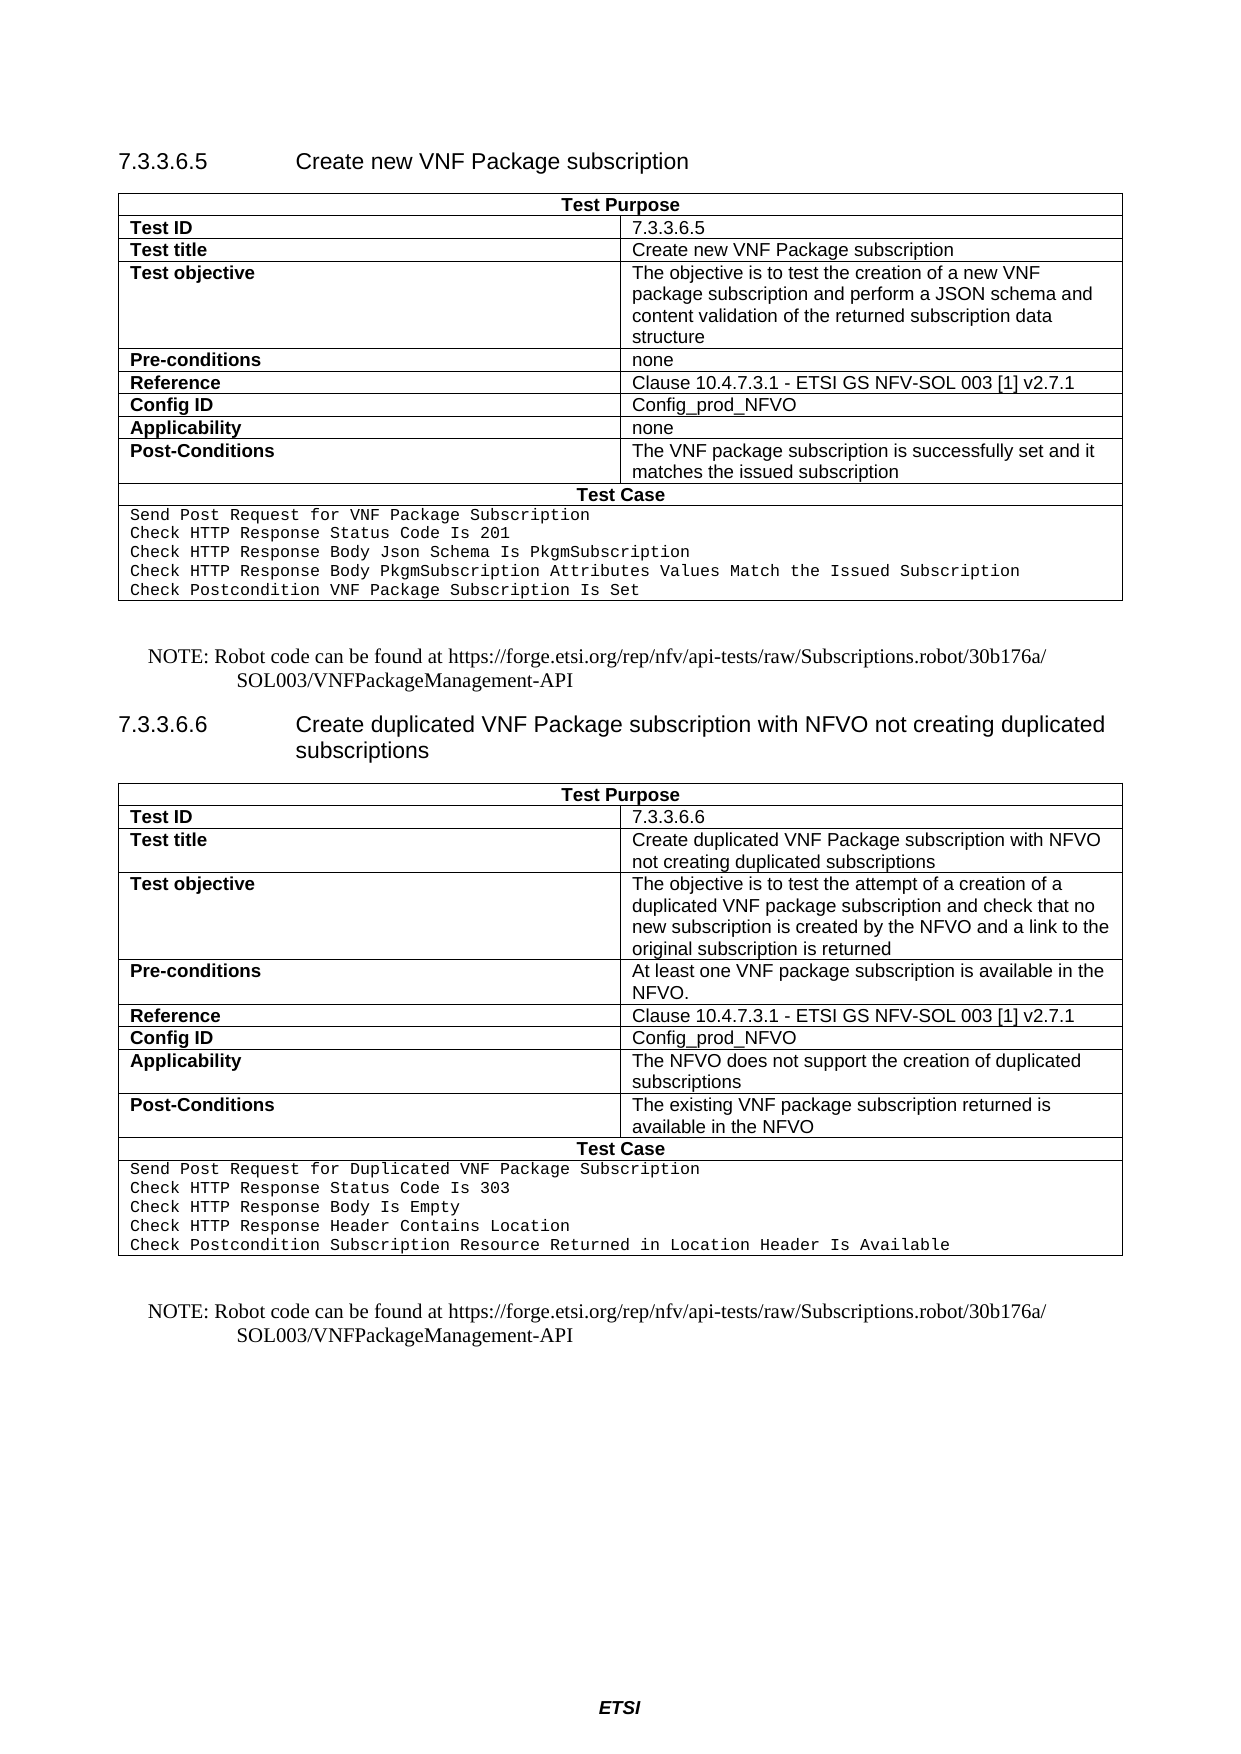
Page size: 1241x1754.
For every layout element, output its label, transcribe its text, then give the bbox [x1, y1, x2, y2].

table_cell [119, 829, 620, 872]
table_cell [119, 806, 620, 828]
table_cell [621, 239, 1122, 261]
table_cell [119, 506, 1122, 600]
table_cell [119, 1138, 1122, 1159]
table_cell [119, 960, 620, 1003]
subtitle 7.3.3.6.5 Create new VNF Package subscription [118, 148, 1122, 174]
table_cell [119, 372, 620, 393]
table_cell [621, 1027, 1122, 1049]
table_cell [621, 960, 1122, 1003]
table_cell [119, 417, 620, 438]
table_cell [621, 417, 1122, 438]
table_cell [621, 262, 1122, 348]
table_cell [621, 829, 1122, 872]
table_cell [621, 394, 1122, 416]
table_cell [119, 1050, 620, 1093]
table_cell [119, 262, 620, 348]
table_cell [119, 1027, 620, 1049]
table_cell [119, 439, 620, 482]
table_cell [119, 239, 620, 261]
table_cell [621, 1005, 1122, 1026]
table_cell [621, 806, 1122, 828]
text NOTE: Robot code can be found at https://forge.etsi.org/rep/nfv/api-tests/raw/Subscriptions.robot/30b176a/SOL003/VNFPackageManagement-API [148, 1299, 1122, 1347]
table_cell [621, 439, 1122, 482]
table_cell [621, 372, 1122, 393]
subtitle 7.3.3.6.6 Create duplicated VNF Package subscription with NFVO not creating duplicated subscriptions [118, 711, 1122, 764]
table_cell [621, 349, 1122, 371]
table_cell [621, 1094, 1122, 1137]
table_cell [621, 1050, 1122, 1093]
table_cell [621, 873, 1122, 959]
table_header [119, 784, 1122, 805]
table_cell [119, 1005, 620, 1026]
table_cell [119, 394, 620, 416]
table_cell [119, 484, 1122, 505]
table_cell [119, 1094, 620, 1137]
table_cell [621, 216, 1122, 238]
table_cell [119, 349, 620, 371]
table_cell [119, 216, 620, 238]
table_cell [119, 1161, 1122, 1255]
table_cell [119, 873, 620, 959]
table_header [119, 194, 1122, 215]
text NOTE: Robot code can be found at https://forge.etsi.org/rep/nfv/api-tests/raw/Subscriptions.robot/30b176a/SOL003/VNFPackageManagement-API [148, 644, 1122, 692]
